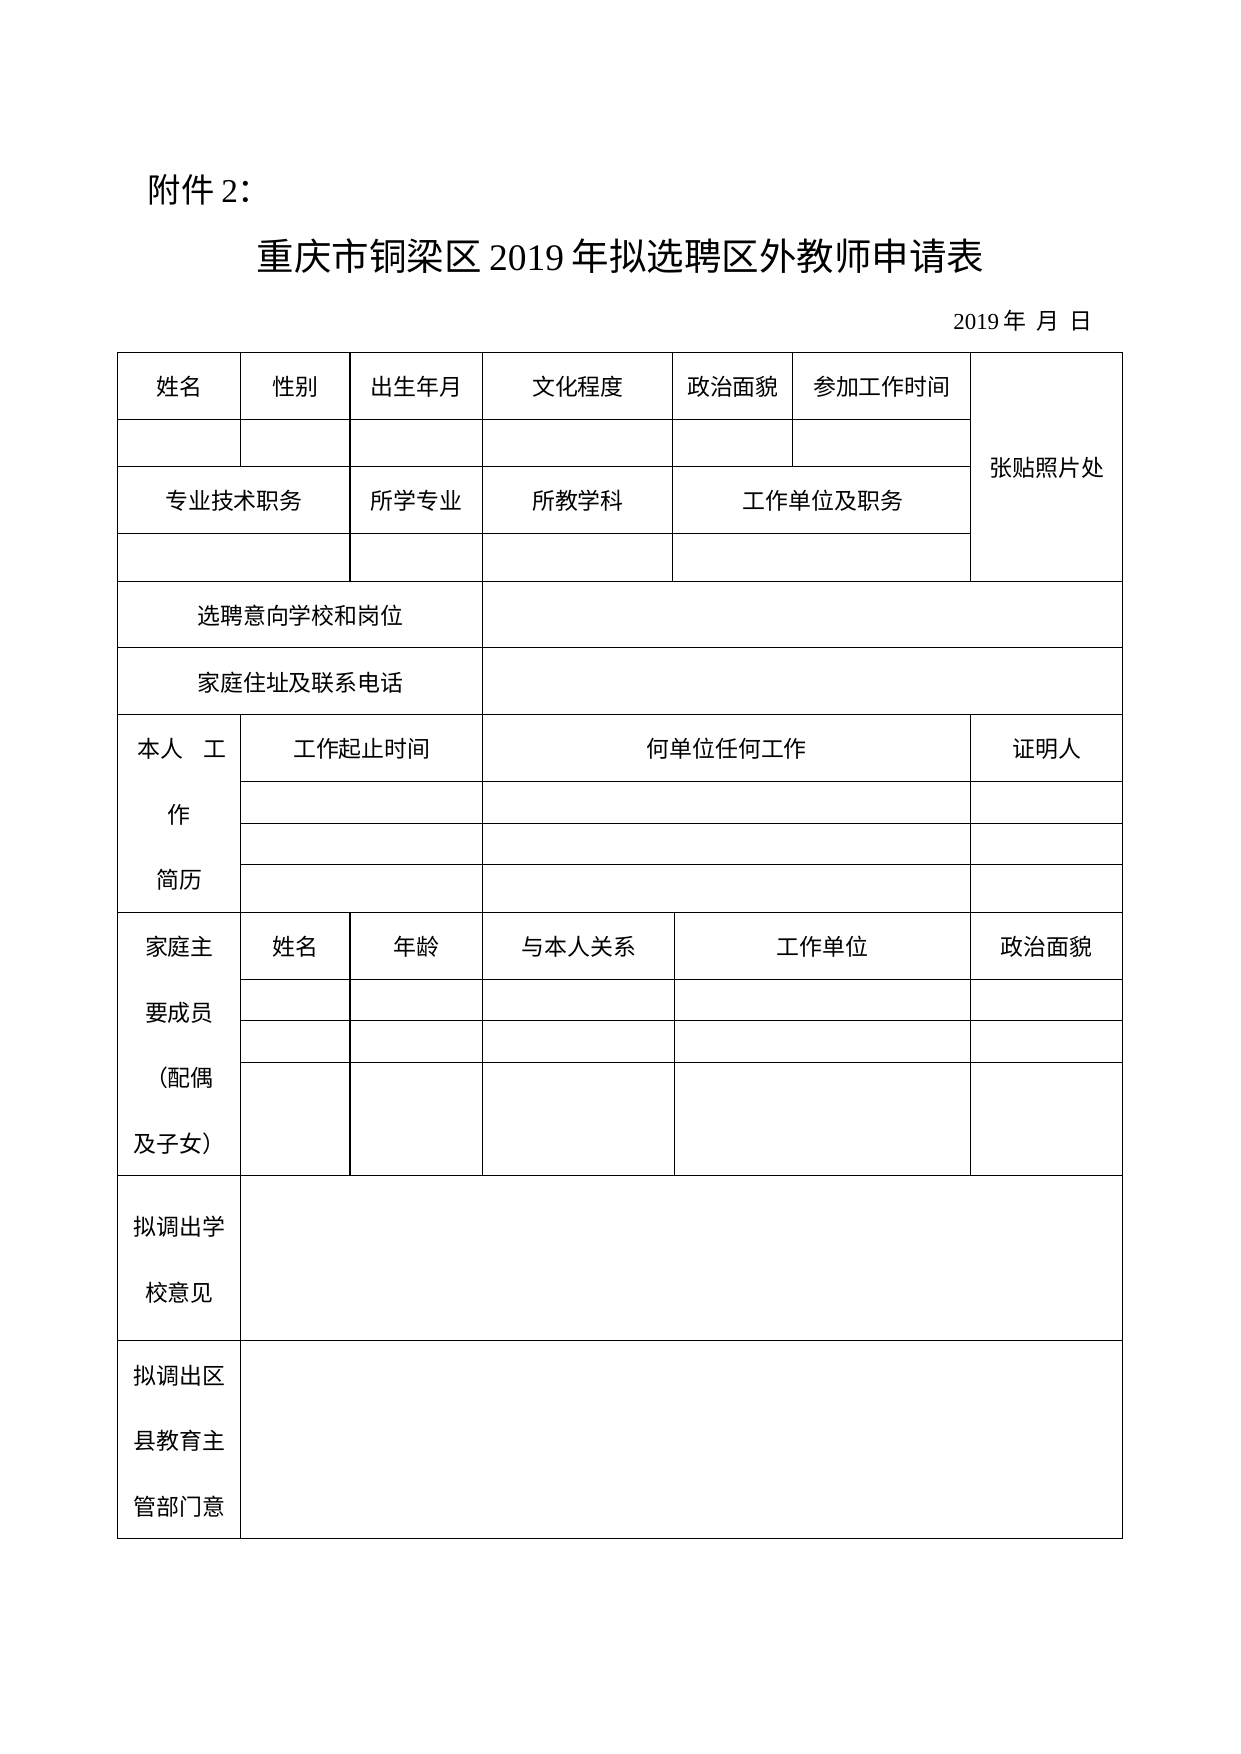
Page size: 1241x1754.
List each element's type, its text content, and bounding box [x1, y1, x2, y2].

table_cell [483, 534, 672, 581]
table_header 政治面貌 [673, 353, 792, 419]
table_cell [675, 1063, 970, 1175]
table_cell [673, 534, 970, 581]
table_cell 工作单位 [675, 913, 970, 978]
table_cell [351, 534, 482, 581]
table_cell 拟调出学校意见 [118, 1176, 240, 1340]
table_cell 所教学科 [483, 467, 672, 533]
table_cell [971, 824, 1122, 864]
table_header 张贴照片处 [971, 353, 1122, 581]
table_cell 政治面貌 [971, 913, 1122, 978]
table_cell [241, 824, 482, 864]
table_cell [483, 582, 1122, 647]
table_cell [241, 1021, 349, 1062]
table_cell [351, 980, 482, 1020]
table_cell [483, 1063, 674, 1175]
table_cell [351, 1063, 482, 1175]
table_header 姓名 [118, 353, 240, 419]
table_cell 专业技术职务 [118, 467, 349, 533]
table_header 文化程度 [483, 353, 672, 419]
table_cell [483, 782, 970, 822]
table_cell 工作起止时间 [241, 715, 482, 781]
table_cell 证明人 [971, 715, 1122, 781]
table_cell 与本人关系 [483, 913, 674, 978]
table_cell 何单位任何工作 [483, 715, 970, 781]
text 附件2： [148, 155, 1093, 221]
table_cell [673, 420, 792, 466]
table_cell [241, 1063, 349, 1175]
table_cell [241, 1176, 1122, 1340]
table_cell [971, 1021, 1122, 1062]
table_cell [483, 1021, 674, 1062]
table_cell [675, 980, 970, 1020]
table_cell [241, 420, 349, 466]
text 重庆市铜梁区2019年拟选聘区外教师申请表 [148, 221, 1093, 286]
table_cell 家庭住址及联系电话 [118, 648, 482, 714]
table_cell 本人 工作 简历 [118, 715, 240, 912]
table_cell [351, 420, 482, 466]
table_cell 年龄 [351, 913, 482, 978]
table_cell [118, 534, 349, 581]
table_cell [675, 1021, 970, 1062]
table_cell [483, 980, 674, 1020]
table_header 性别 [241, 353, 349, 419]
table_cell [241, 1341, 1122, 1538]
table_cell [241, 782, 482, 822]
table_cell 拟调出区县教育主管部门意见 [118, 1341, 240, 1538]
table_cell [793, 420, 970, 466]
table_cell [971, 782, 1122, 822]
table_cell [241, 980, 349, 1020]
table_cell [971, 980, 1122, 1020]
table_cell [483, 865, 970, 912]
table_header 出生年月 [351, 353, 482, 419]
text 2019年 月 日 [148, 286, 1093, 352]
table_cell [971, 1063, 1122, 1175]
table_cell [118, 420, 240, 466]
table_cell 姓名 [241, 913, 349, 978]
table_cell [483, 648, 1122, 714]
table_cell [483, 824, 970, 864]
table_header 参加工作时间 [793, 353, 970, 419]
table_cell 选聘意向学校和岗位 [118, 582, 482, 647]
table_cell [483, 420, 672, 466]
table_cell [351, 1021, 482, 1062]
table_cell [241, 865, 482, 912]
table_cell 家庭主 要成员 （配偶 及子女） [118, 913, 240, 1175]
table_cell [971, 865, 1122, 912]
table_cell 所学专业 [351, 467, 482, 533]
table_cell 工作单位及职务 [673, 467, 970, 533]
